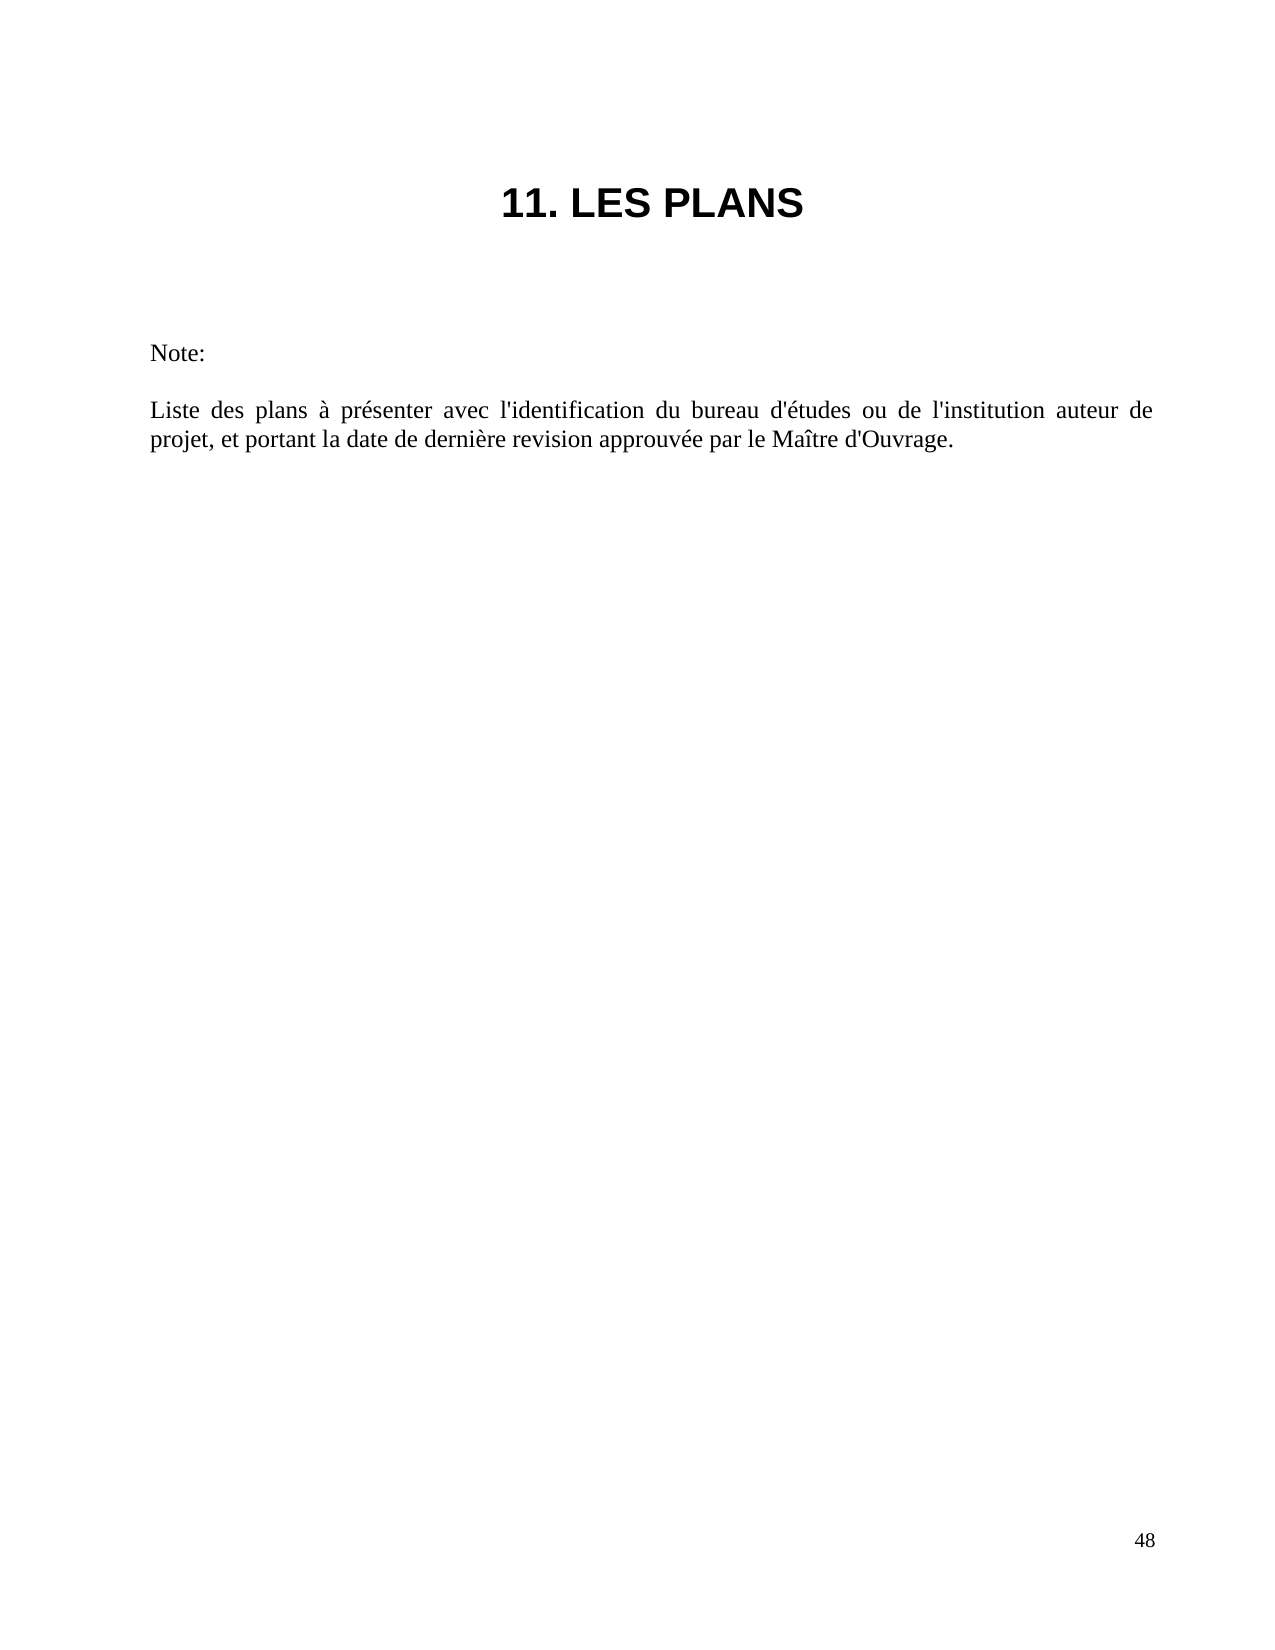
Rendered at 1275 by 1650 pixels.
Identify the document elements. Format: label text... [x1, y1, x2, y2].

text Liste des plans à présenter avec l'identification du bureau d'études ou de l'institution auteur de projet, et portant la date de dernière revision approuvée par le Maître d'Ouvrage. [150, 395, 1155, 453]
text Note: [150, 338, 1155, 366]
text 11. LES PLANS [150, 178, 1155, 226]
